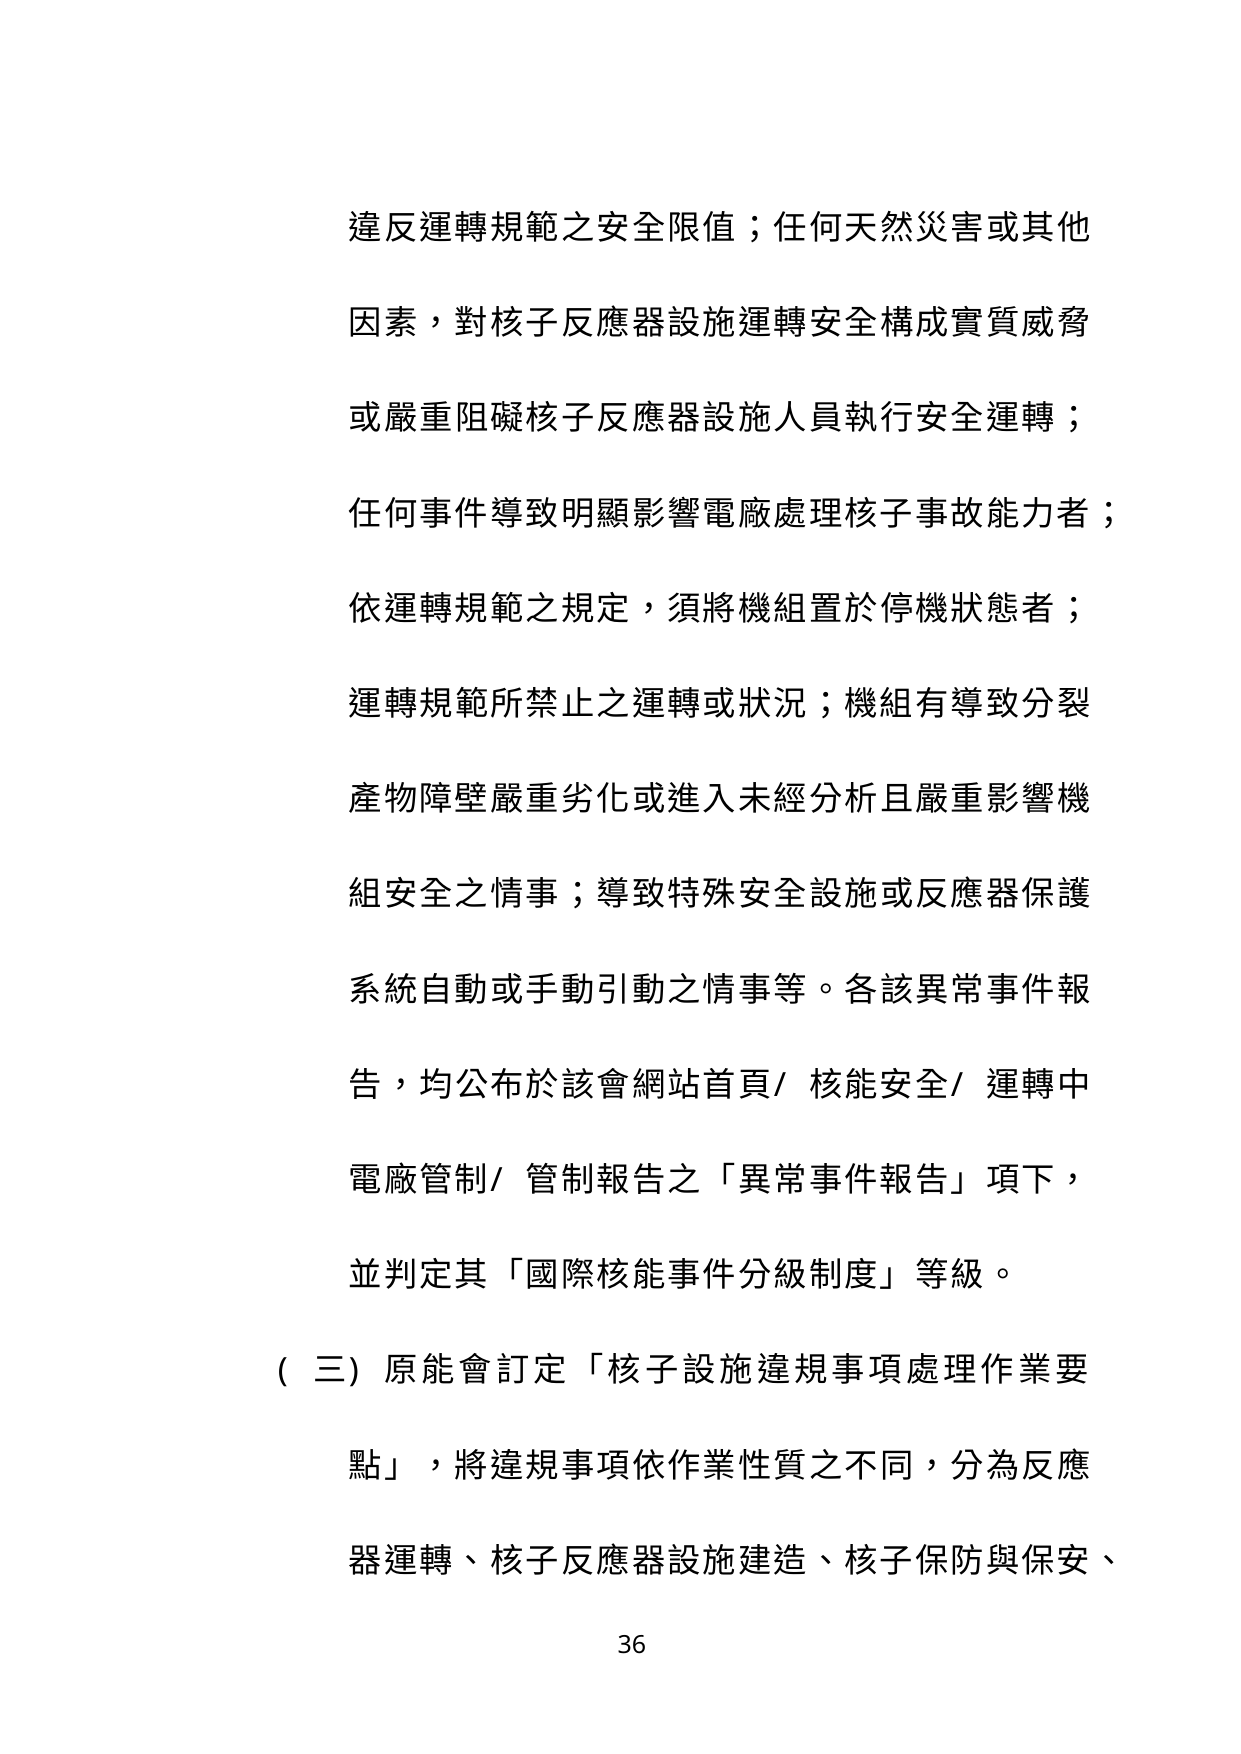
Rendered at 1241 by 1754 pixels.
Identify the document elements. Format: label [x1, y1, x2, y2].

subtitle [244, 177, 1092, 1320]
subtitle [244, 1320, 1092, 1605]
